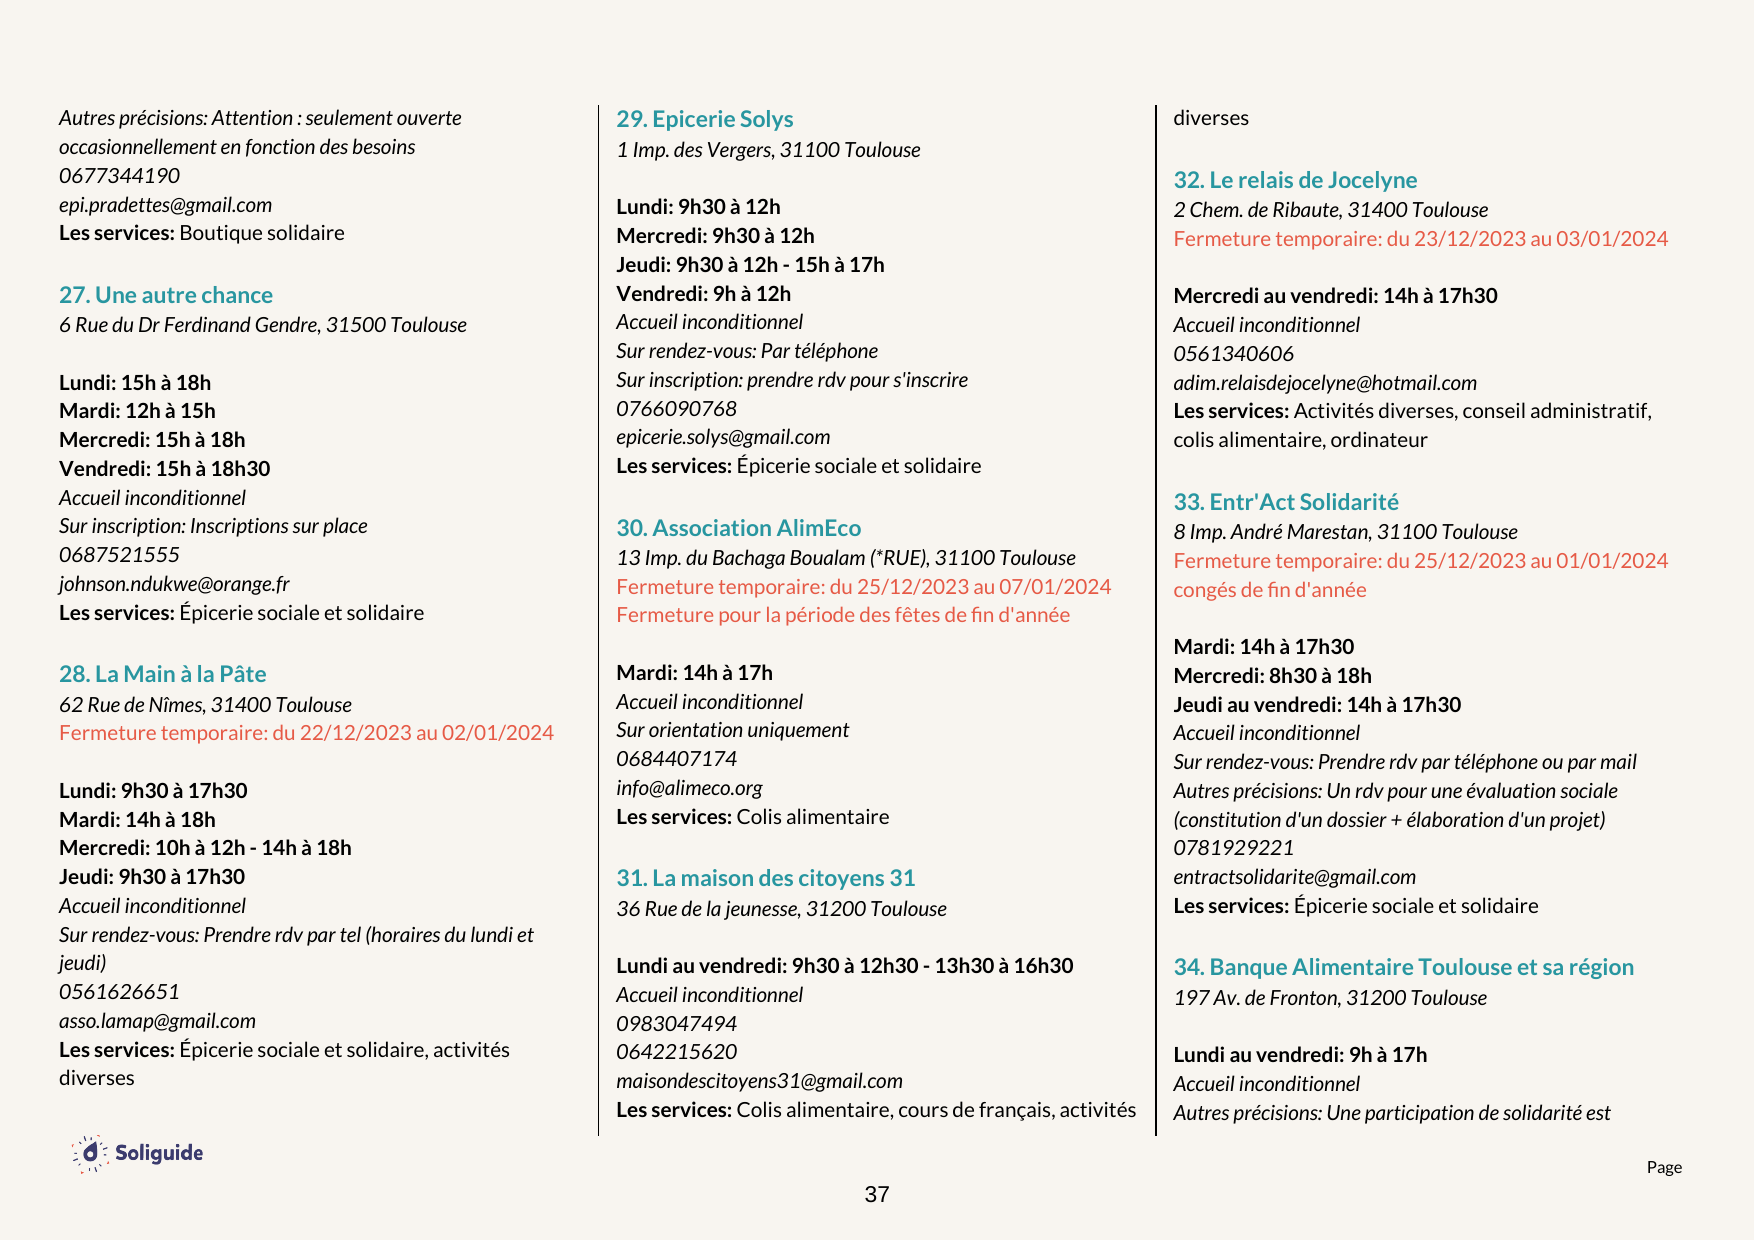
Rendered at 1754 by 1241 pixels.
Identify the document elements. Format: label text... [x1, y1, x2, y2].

text 30. Association AlimEco [616, 513, 1137, 541]
text 32. Le relais de Jocelyne [1173, 166, 1695, 193]
text 27. Une autre chance [59, 281, 580, 308]
text 8 Imp. André Marestan, 31100 Toulouse Fermeture temporaire: du 25/12/2023 au 01/01/2024 congés de fin d'année Mardi: 14h à 17h30 Mercredi: 8h30 à 18h Jeudi au vendredi: 14h à 17h30 Accueil inconditionnel Sur rendez-vous: Prendre rdv par téléphone ou par mail Autres précisions: Un rdv pour une évaluation sociale (constitution d'un dossier + élaboration d'un projet) 0781929221 entractsolidarite@gmail.com Les services: Épicerie sociale et solidaire [1173, 519, 1695, 918]
text 13 Imp. du Bachaga Boualam (*RUE), 31100 Toulouse Fermeture temporaire: du 25/12/2023 au 07/01/2024 Fermeture pour la période des fêtes de fin d'année Mardi: 14h à 17h Accueil inconditionnel Sur orientation uniquement 0684407174 info@alimeco.org Les services: Colis alimentaire [616, 545, 1137, 829]
text 33. Entr'Act Solidarité [1173, 487, 1695, 515]
text 6 Rue du Dr Ferdinand Gendre, 31500 Toulouse Lundi: 15h à 18h Mardi: 12h à 15h Mercredi: 15h à 18h Vendredi: 15h à 18h30 Accueil inconditionnel Sur inscription: Inscriptions sur place 0687521555 johnson.ndukwe@orange.fr Les services: Épicerie sociale et solidaire [59, 312, 580, 624]
text 1 Imp. des Vergers, 31100 Toulouse Lundi: 9h30 à 12h Mercredi: 9h30 à 12h Jeudi: 9h30 à 12h - 15h à 17h Vendredi: 9h à 12h Accueil inconditionnel Sur rendez-vous: Par téléphone Sur inscription: prendre rdv pour s'inscrire 0766090768 epicerie.solys@gmail.com Les services: Épicerie sociale et solidaire [616, 137, 1137, 478]
text 31. La maison des citoyens 31 [616, 864, 1137, 891]
text 28. La Main à la Pâte [59, 660, 580, 687]
text 2 Chem. de Ribaute, 31400 Toulouse Fermeture temporaire: du 23/12/2023 au 03/01/2024 Mercredi au vendredi: 14h à 17h30 Accueil inconditionnel 0561340606 adim.relaisdejocelyne@hotmail.com Les services: Activités diverses, conseil administratif, colis alimentaire, ordinateur [1173, 197, 1695, 452]
text 36 Rue de la jeunesse, 31200 Toulouse Lundi au vendredi: 9h30 à 12h30 - 13h30 à 16h30 Accueil inconditionnel 0983047494 0642215620 maisondescitoyens31@gmail.com Les services: Colis alimentaire, cours de français, activités diverses [616, 896, 1137, 1122]
text 29. Epicerie Solys [616, 105, 1137, 133]
text 62 Rue de Nîmes, 31400 Toulouse Fermeture temporaire: du 22/12/2023 au 02/01/2024 Lundi: 9h30 à 17h30 Mardi: 14h à 18h Mercredi: 10h à 12h - 14h à 18h Jeudi: 9h30 à 17h30 Accueil inconditionnel Sur rendez-vous: Prendre rdv par tel (horaires du lundi et jeudi) 0561626651 asso.lamap@gmail.com Les services: Épicerie sociale et solidaire, activités diverses [59, 691, 580, 1090]
picture [71, 1135, 203, 1174]
text 34. Banque Alimentaire Toulouse et sa région [1173, 953, 1695, 981]
